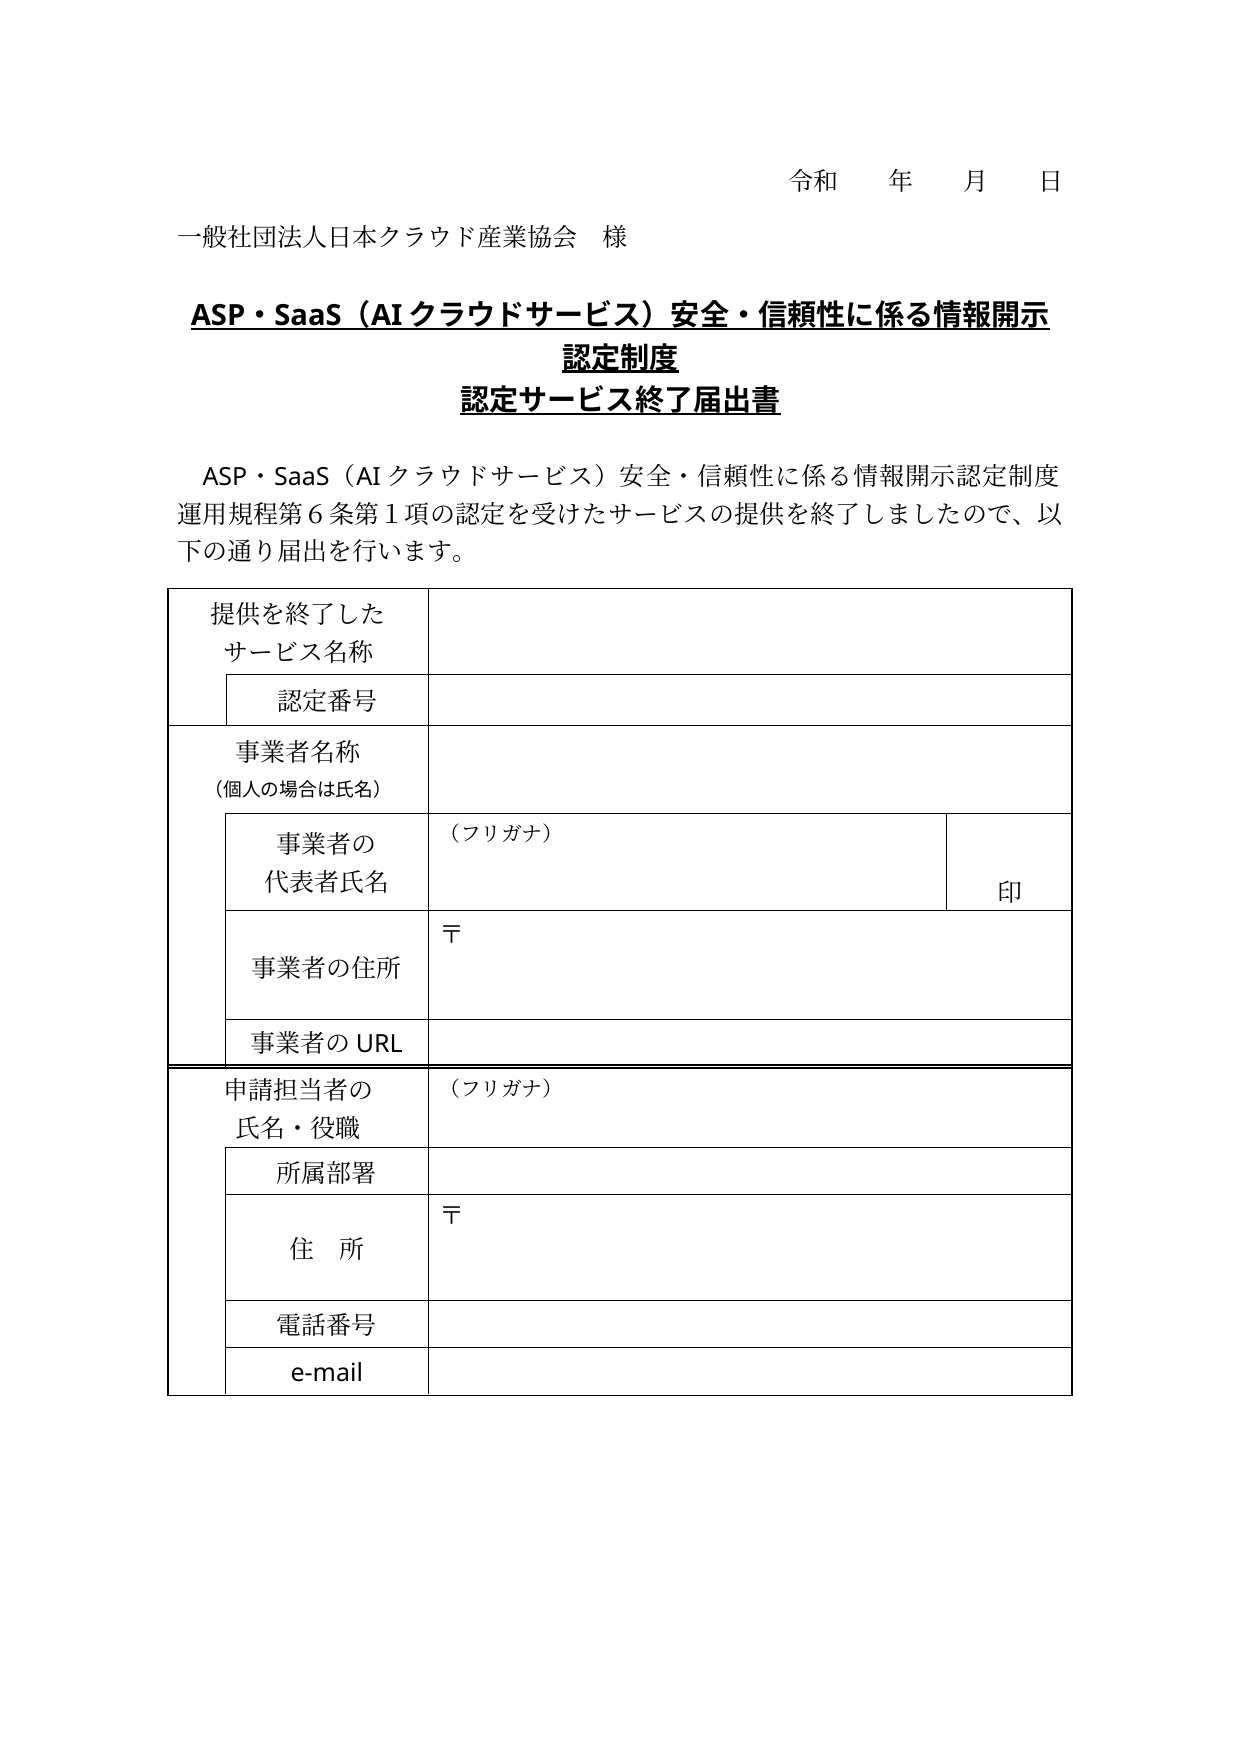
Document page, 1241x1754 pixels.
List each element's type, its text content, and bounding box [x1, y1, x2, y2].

table_cell 〒 [429, 1195, 1071, 1300]
table_cell 所属部署 [226, 1148, 428, 1194]
table_header 提供を終了した サービス名称 [169, 589, 428, 674]
table_cell 事業者名称 （個人の場合は氏名） [169, 726, 428, 813]
table_cell 事業者の住所 [226, 911, 428, 1019]
table_cell e-mail [226, 1348, 428, 1394]
table_cell [429, 675, 1071, 724]
table_cell （フリガナ） [429, 814, 946, 910]
table_cell [169, 813, 225, 1064]
text ASP・SaaS（AIクラウドサービス）安全・信頼性に係る情報開示認定制度 運用規程第６条第１項の認定を受けたサービスの提供を終了しましたので、以下の通り届出を行います。 [177, 456, 1063, 569]
text ASP・SaaS（AIクラウドサービス）安全・信頼性に係る情報開示認定制度 [177, 292, 1063, 376]
table_header [429, 589, 1071, 674]
table_cell [429, 726, 1071, 813]
text 認定サービス終了届出書 [177, 376, 1063, 419]
table_cell 住 所 [226, 1195, 428, 1300]
table_cell [169, 1147, 225, 1394]
table_cell 印 [947, 814, 1071, 910]
table_cell [429, 1348, 1071, 1394]
text 令和 年 月 日 [177, 161, 1063, 198]
table_cell 〒 [429, 911, 1071, 1019]
table_cell [429, 1301, 1071, 1347]
table_cell 電話番号 [226, 1301, 428, 1347]
text 一般社団法人日本クラウド産業協会 様 [177, 217, 1063, 254]
table_cell 事業者のURL [226, 1020, 428, 1064]
table_cell [429, 1148, 1071, 1194]
table_cell [429, 1020, 1071, 1064]
table_cell [169, 674, 226, 724]
table_cell 申請担当者の 氏名・役職 [169, 1069, 428, 1147]
table_cell 認定番号 [227, 675, 428, 724]
table_cell （フリガナ） [429, 1069, 1071, 1147]
table_cell 事業者の 代表者氏名 [226, 814, 428, 910]
